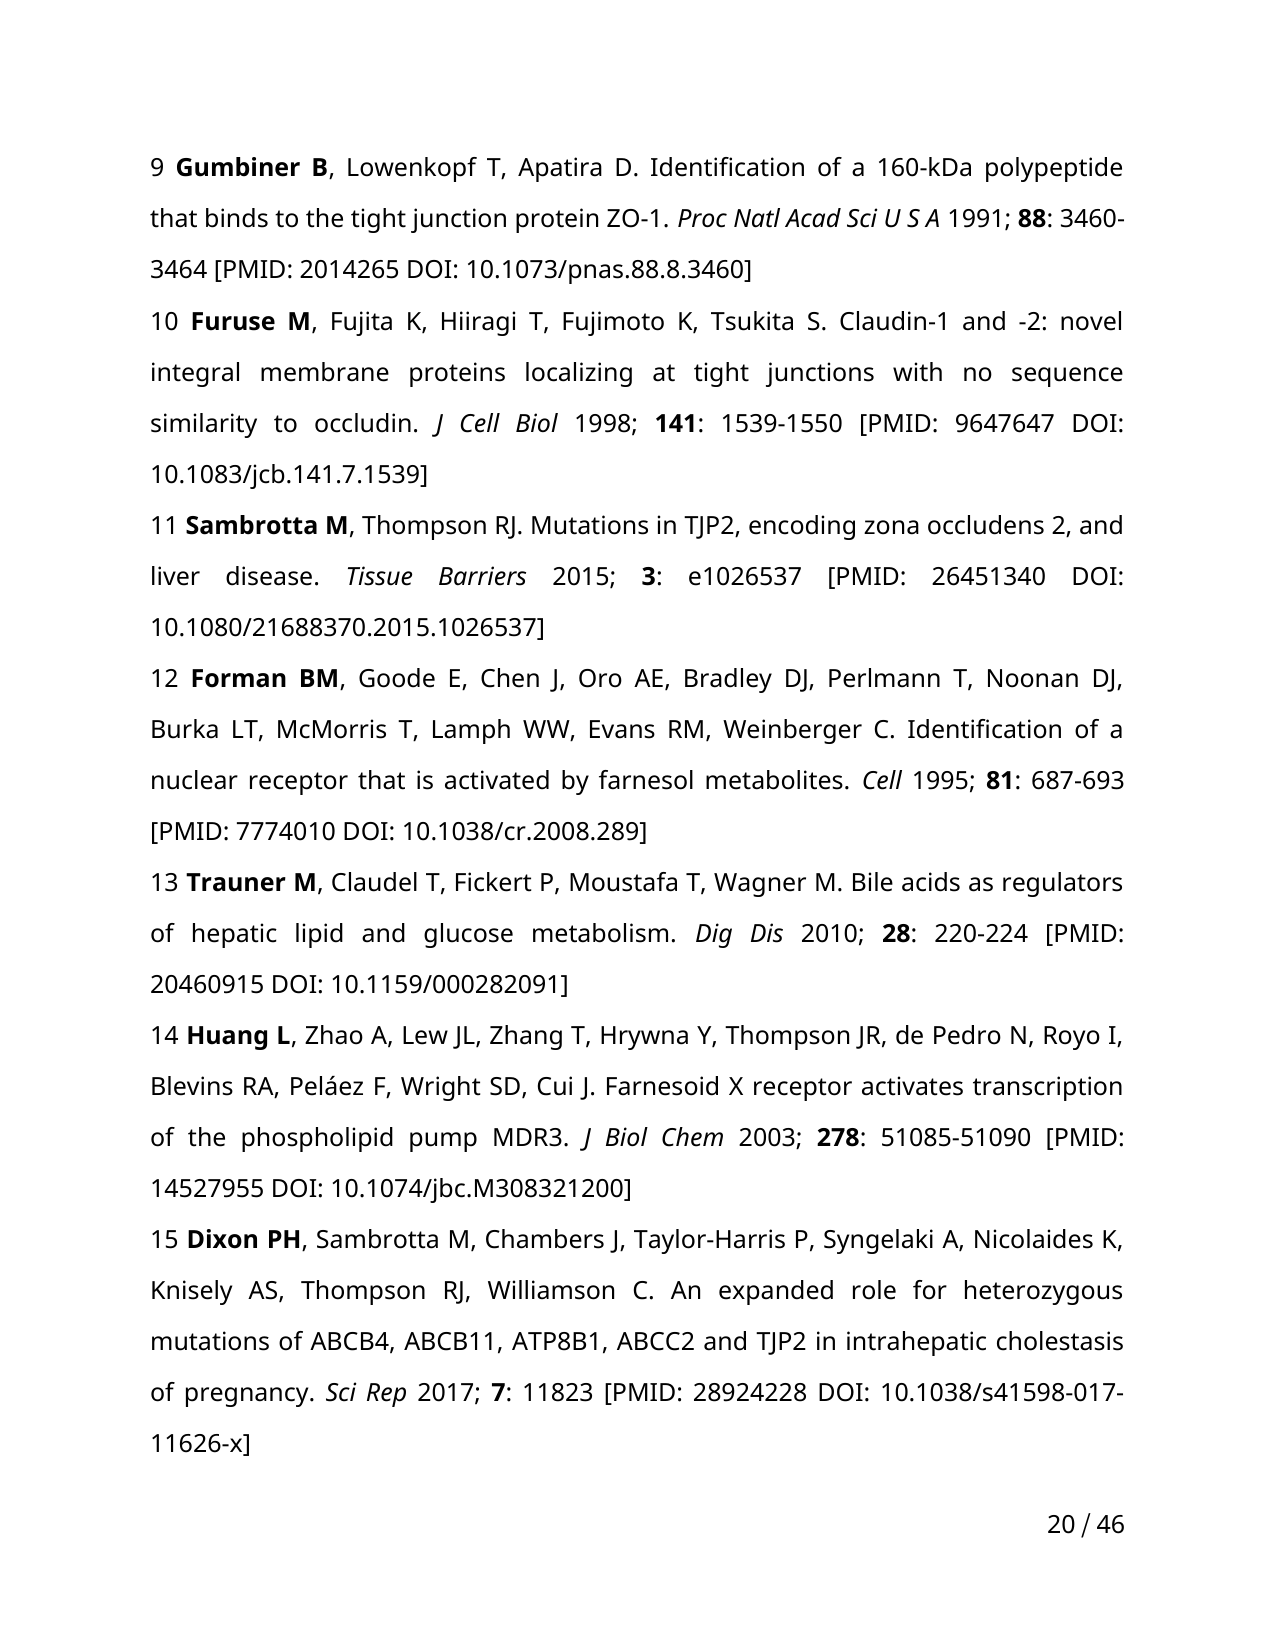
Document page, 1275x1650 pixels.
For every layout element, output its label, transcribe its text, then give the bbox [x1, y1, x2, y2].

text 9 Gumbiner B, Lowenkopf T, Apatira D. Identification of a 160-kDa polypeptide that binds to the tight junction protein ZO-1. Proc Natl Acad Sci U S A 1991; 88: 3460-3464 [PMID: 2014265 DOI: 10.1073/pnas.88.8.3460] [150, 150, 1125, 286]
text 13 Trauner M, Claudel T, Fickert P, Moustafa T, Wagner M. Bile acids as regulators of hepatic lipid and glucose metabolism. Dig Dis 2010; 28: 220-224 [PMID: 20460915 DOI: 10.1159/000282091] [150, 864, 1125, 1001]
text 15 Dixon PH, Sambrotta M, Chambers J, Taylor-Harris P, Syngelaki A, Nicolaides K, Knisely AS, Thompson RJ, Williamson C. An expanded role for heterozygous mutations of ABCB4, ABCB11, ATP8B1, ABCC2 and TJP2 in intrahepatic cholestasis of pregnancy. Sci Rep 2017; 7: 11823 [PMID: 28924228 DOI: 10.1038/s41598-017-11626-x] [150, 1222, 1125, 1460]
text 12 Forman BM, Goode E, Chen J, Oro AE, Bradley DJ, Perlmann T, Noonan DJ, Burka LT, McMorris T, Lamph WW, Evans RM, Weinberger C. Identification of a nuclear receptor that is activated by farnesol metabolites. Cell 1995; 81: 687-693 [PMID: 7774010 DOI: 10.1038/cr.2008.289] [150, 660, 1125, 848]
text 10 Furuse M, Fujita K, Hiiragi T, Fujimoto K, Tsukita S. Claudin-1 and -2: novel integral membrane proteins localizing at tight junctions with no sequence similarity to occludin. J Cell Biol 1998; 141: 1539-1550 [PMID: 9647647 DOI: 10.1083/jcb.141.7.1539] [150, 303, 1125, 490]
text 14 Huang L, Zhao A, Lew JL, Zhang T, Hrywna Y, Thompson JR, de Pedro N, Royo I, Blevins RA, Peláez F, Wright SD, Cui J. Farnesoid X receptor activates transcription of the phospholipid pump MDR3. J Biol Chem 2003; 278: 51085-51090 [PMID: 14527955 DOI: 10.1074/jbc.M308321200] [150, 1018, 1125, 1205]
text 11 Sambrotta M, Thompson RJ. Mutations in TJP2, encoding zona occludens 2, and liver disease. Tissue Barriers 2015; 3: e1026537 [PMID: 26451340 DOI: 10.1080/21688370.2015.1026537] [150, 507, 1125, 643]
